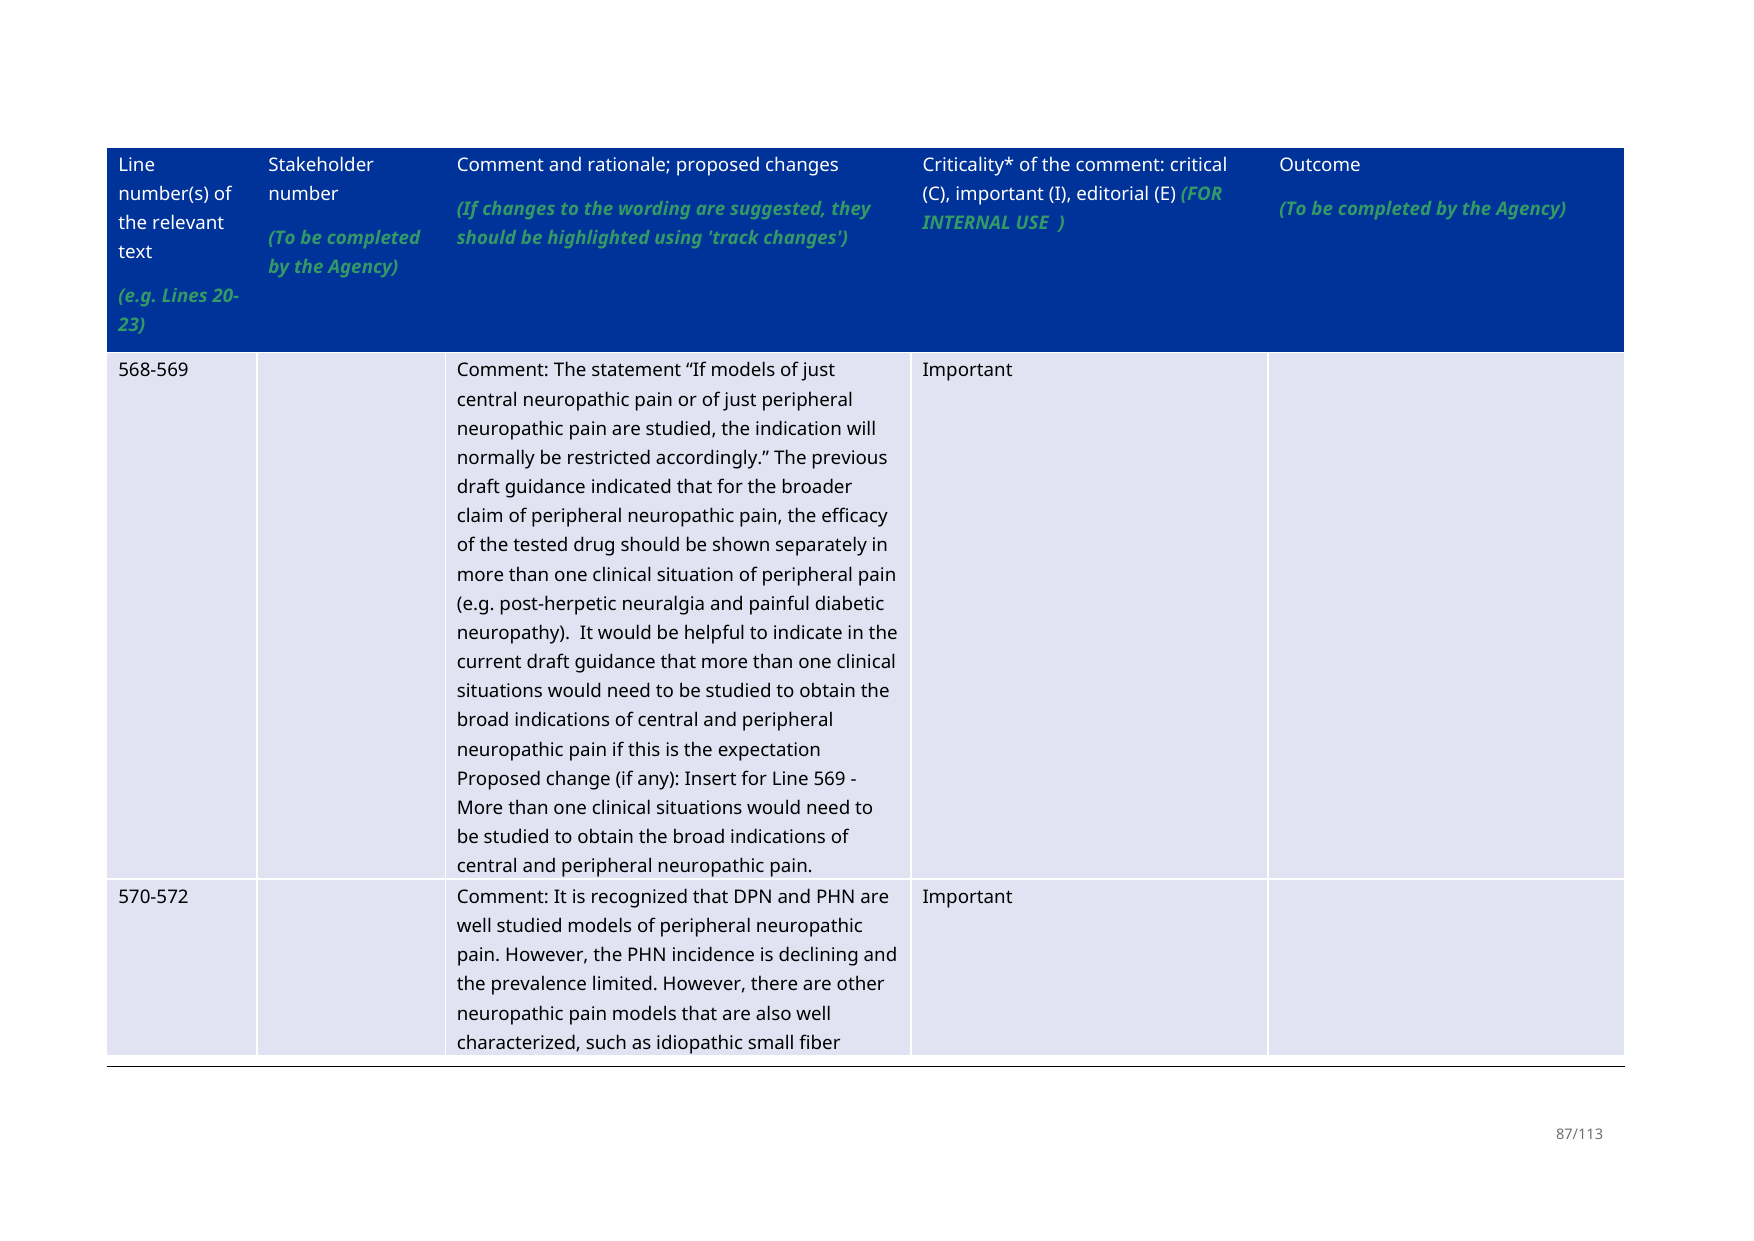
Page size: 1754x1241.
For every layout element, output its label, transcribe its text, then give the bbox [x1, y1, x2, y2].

table_header Comment and rationale; proposed changes (If changes to the wording are suggested, they should be highlighted using 'track changes') [445, 148, 911, 352]
table_cell [1269, 880, 1624, 1055]
table_header Stakeholder number (To be completed by the Agency) [257, 148, 445, 352]
table_cell [258, 880, 445, 1055]
table_cell [258, 353, 445, 878]
table_cell Important [912, 880, 1267, 1055]
table_header Outcome (To be completed by the Agency) [1268, 148, 1624, 352]
table_cell [1269, 353, 1624, 878]
table_header Line number(s) of the relevant text (e.g. Lines 20-23) [107, 148, 257, 352]
table_cell Comment: The statement “If models of just central neuropathic pain or of just peripheral neuropathic pain are studied, the indication will normally be restricted accordingly.” The previous draft guidance indicated that for the broader claim of peripheral neuropathic pain, the efficacy of the tested drug should be shown separately in more than one clinical situation of peripheral pain (e.g. post-herpetic neuralgia and painful diabetic neuropathy). It would be helpful to indicate in the current draft guidance that more than one clinical situations would need to be studied to obtain the broad indications of central and peripheral neuropathic pain if this is the expectation Proposed change (if any): Insert for Line 569 - More than one clinical situations would need to be studied to obtain the broad indications of central and peripheral neuropathic pain. [446, 353, 910, 878]
table_header Criticality* of the comment: critical (C), important (I), editorial (E) (FOR INTERNAL USE ) [911, 148, 1268, 352]
table_cell Important [912, 353, 1267, 878]
table_cell 570-572 [107, 880, 256, 1055]
table_cell 568-569 [107, 353, 256, 878]
